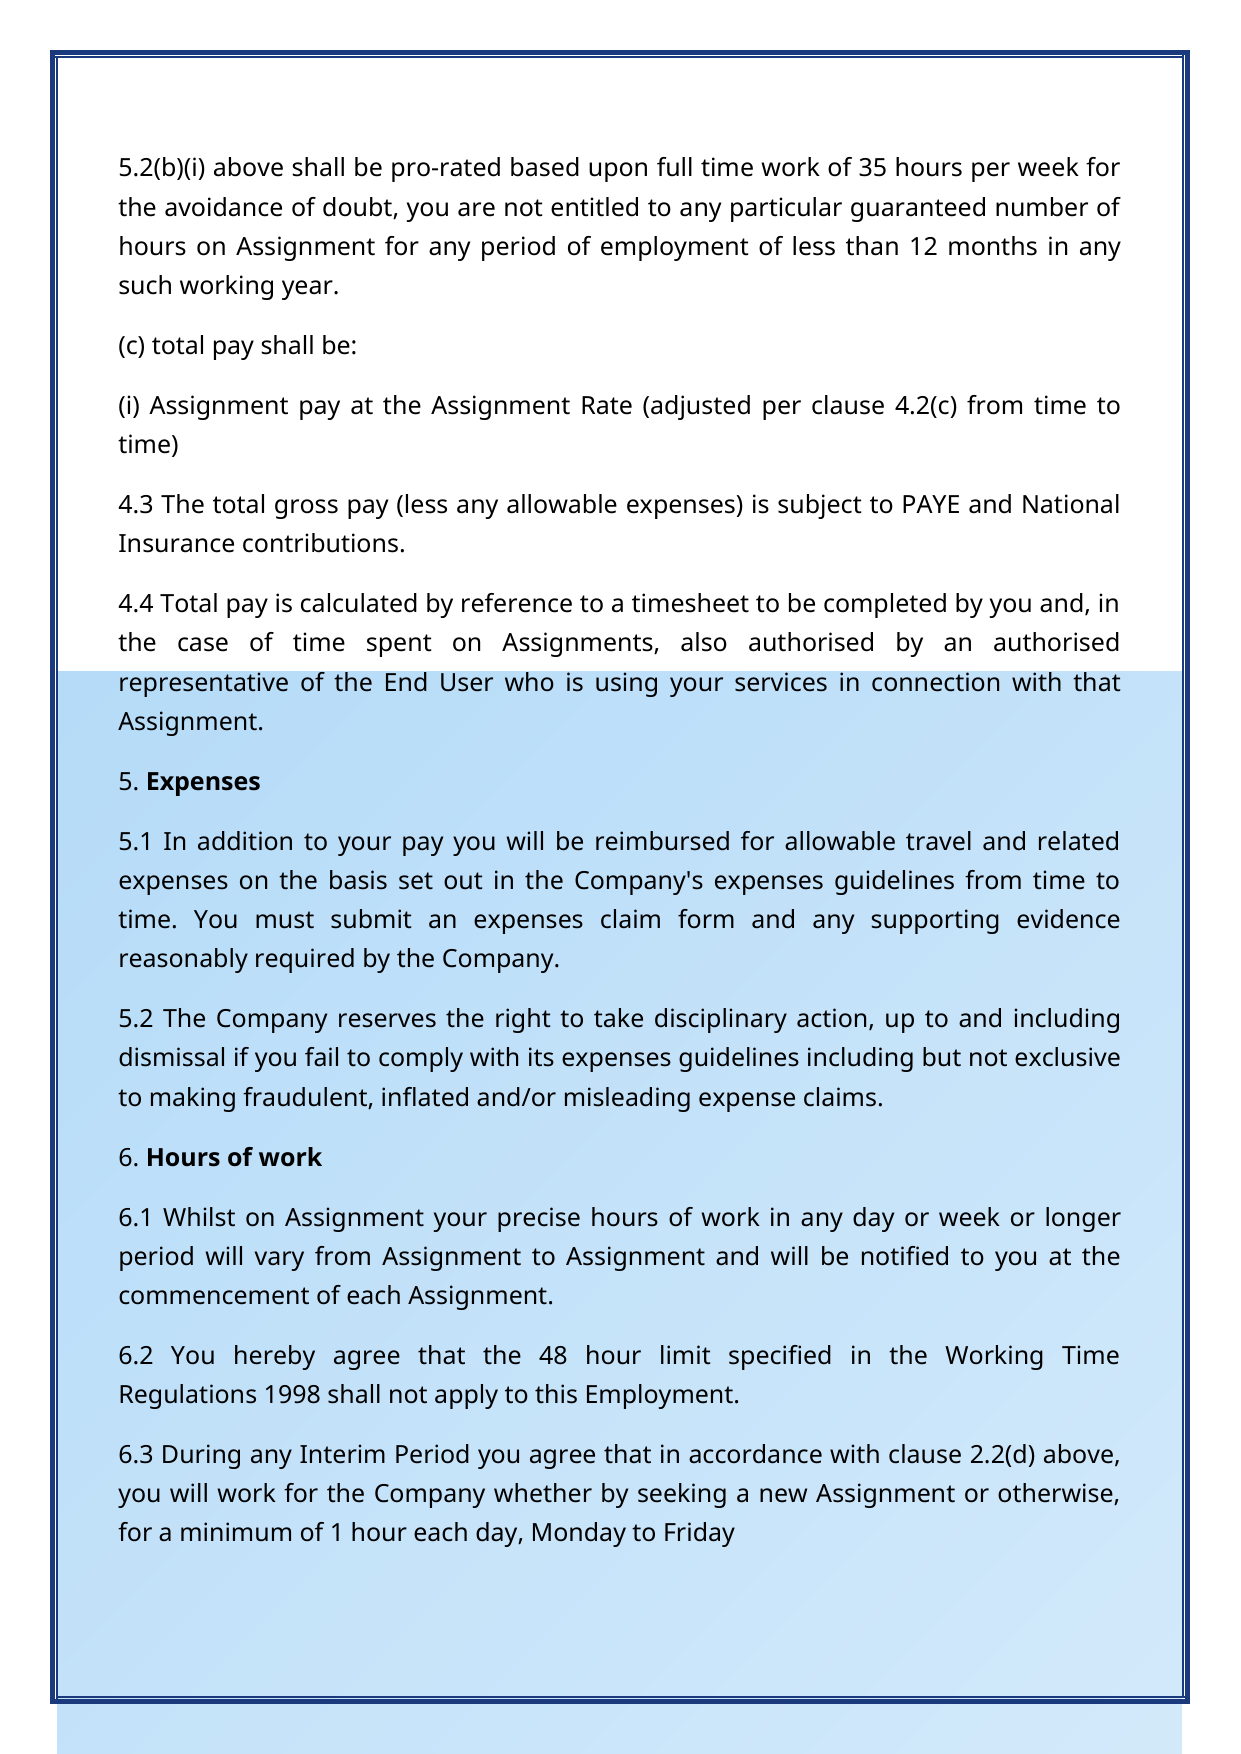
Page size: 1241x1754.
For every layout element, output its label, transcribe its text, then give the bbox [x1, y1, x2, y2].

text 5.1 In addition to your pay you will be reimbursed for allowable travel and related expenses on the basis set out in the Company's expenses guidelines from time to time. You must submit an expenses claim form and any supporting evidence reasonably required by the Company. [118, 823, 1122, 975]
text (i) Assignment pay at the Assignment Rate (adjusted per clause 4.2(c) from time to time) [118, 387, 1122, 461]
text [118, 150, 1122, 302]
text (c) total pay shall be: [118, 327, 1122, 362]
text 6.3 During any Interim Period you agree that in accordance with clause 2.2(d) above, you will work for the Company whether by seeking a new Assignment or otherwise, for a minimum of 1 hour each day, Monday to Friday [118, 1437, 1122, 1549]
text 6.2 You hereby agree that the 48 hour limit specified in the Working Time Regulations 1998 shall not apply to this Employment. [118, 1337, 1122, 1411]
text 6. Hours of work [118, 1139, 1122, 1173]
text 4.3 The total gross pay (less any allowable expenses) is subject to PAYE and National Insurance contributions. [118, 487, 1122, 560]
text 4.4 Total pay is calculated by reference to a timesheet to be completed by you and, in the case of time spent on Assignments, also authorised by an authorised representative of the End User who is using your services in connection with that Assignment. [118, 586, 1122, 737]
text 5.2 The Company reserves the right to take disciplinary action, up to and including dismissal if you fail to comply with its expenses guidelines including but not exclusive to making fraudulent, inflated and/or misleading expense claims. [118, 1001, 1122, 1113]
text 5. Expenses [118, 763, 1122, 797]
text 6.1 Whilst on Assignment your precise hours of work in any day or week or longer period will vary from Assignment to Assignment and will be notified to you at the commencement of each Assignment. [118, 1199, 1122, 1312]
